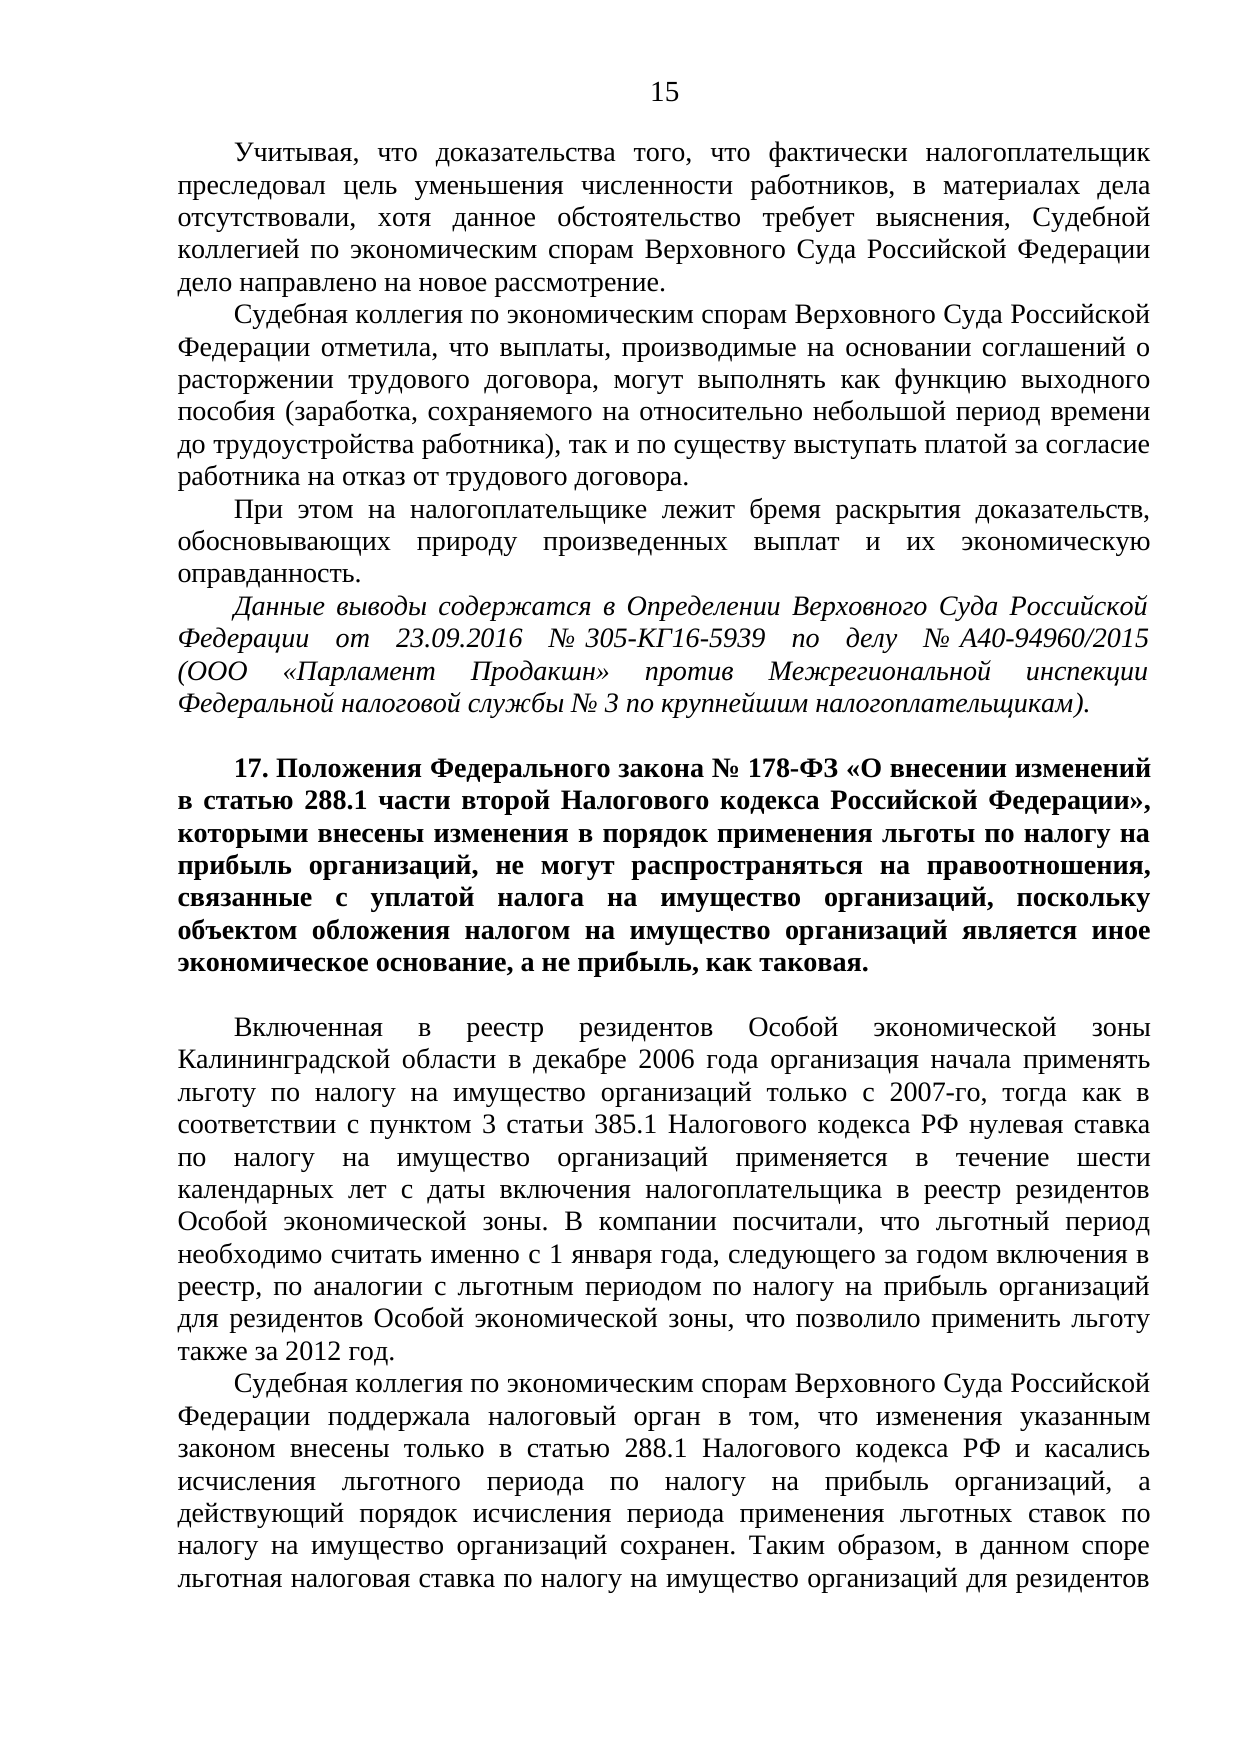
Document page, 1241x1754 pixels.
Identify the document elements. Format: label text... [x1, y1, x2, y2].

text Данные выводы содержатся в Определении Верховного Суда Российской Федерации от 23.09.2016 № 305-КГ16-5939 по делу № А40-94960/2015 (ООО «Парламент Продакшн» против Межрегиональной инспекции Федеральной налоговой службы № 3 по крупнейшим налогоплательщикам). [177, 589, 1152, 718]
text Судебная коллегия по экономическим спорам Верховного Суда Российской Федерации отметила, что выплаты, производимые на основании соглашений о расторжении трудового договора, могут выполнять как функцию выходного пособия (заработка, сохраняемого на относительно небольшой период времени до трудоустройства работника), так и по существу выступать платой за согласие работника на отказ от трудового договора. [177, 297, 1152, 492]
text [177, 1366, 1152, 1593]
text 17. Положения Федерального закона № 178-ФЗ «О внесении изменений в статью 288.1 части второй Налогового кодекса Российской Федерации», которыми внесены изменения в порядок применения льготы по налогу на прибыль организаций, не могут распространяться на правоотношения, связанные с уплатой налога на имущество организаций, поскольку объектом обложения налогом на имущество организаций является иное экономическое основание, а не прибыль, как таковая. [177, 751, 1152, 978]
text Учитывая, что доказательства того, что фактически налогоплательщик преследовал цель уменьшения численности работников, в материалах дела отсутствовали, хотя данное обстоятельство требует выяснения, Судебной коллегией по экономическим спорам Верховного Суда Российской Федерации дело направлено на новое рассмотрение. [177, 135, 1152, 297]
text Включенная в реестр резидентов Особой экономической зоны Калининградской области в декабре 2006 года организация начала применять льготу по налогу на имущество организаций только с 2007-го, тогда как в соответствии с пунктом 3 статьи 385.1 Налогового кодекса РФ нулевая ставка по налогу на имущество организаций применяется в течение шести календарных лет с даты включения налогоплательщика в реестр резидентов Особой экономической зоны. В компании посчитали, что льготный период необходимо считать именно с 1 января года, следующего за годом включения в реестр, по аналогии с льготным периодом по налогу на прибыль организаций для резидентов Особой экономической зоны, что позволило применить льготу также за 2012 год. [177, 1010, 1152, 1366]
text При этом на налогоплательщике лежит бремя раскрытия доказательств, обосновывающих природу произведенных выплат и их экономическую оправданность. [177, 492, 1152, 589]
